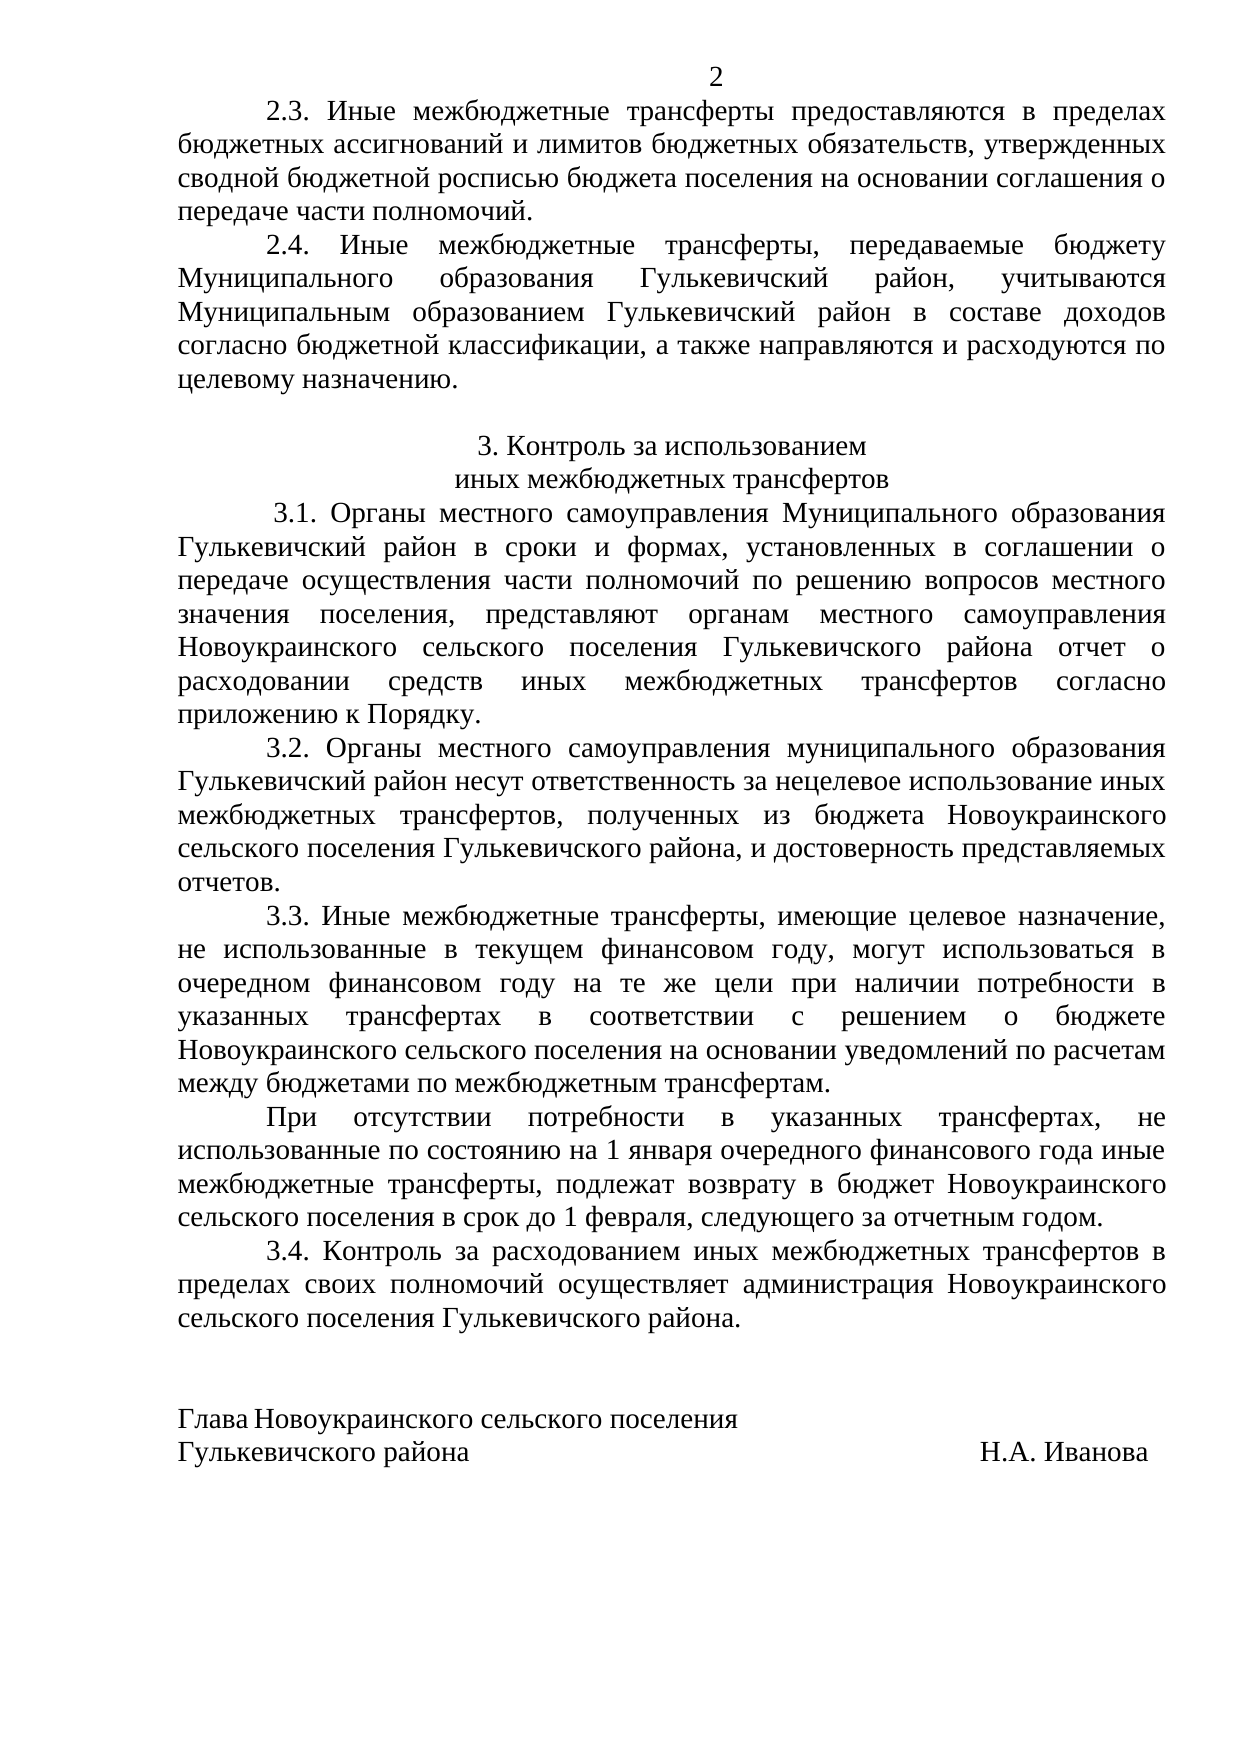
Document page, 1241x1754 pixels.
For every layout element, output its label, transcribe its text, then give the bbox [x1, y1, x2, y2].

text При отсутствии потребности в указанных трансфертах, не использованные по состоянию на 1 января очередного финансового года иные межбюджетные трансферты, подлежат возврату в бюджет Новоукраинского сельского поселения в срок до 1 февраля, следующего за отчетным годом. [177, 1099, 1167, 1233]
text 3.3. Иные межбюджетные трансферты, имеющие целевое назначение, не использованные в текущем финансовом году, могут использоваться в очередном финансовом году на те же цели при наличии потребности в указанных трансфертах в соответствии с решением о бюджете Новоукраинского сельского поселения на основании уведомлений по расчетам между бюджетами по межбюджетным трансфертам. [177, 898, 1167, 1099]
text 2.3. Иные межбюджетные трансферты предоставляются в пределах бюджетных ассигнований и лимитов бюджетных обязательств, утвержденных сводной бюджетной росписью бюджета поселения на основании соглашения о передаче части полномочий. [177, 93, 1167, 227]
text иных межбюджетных трансфертов [177, 462, 1167, 495]
text 2.4. Иные межбюджетные трансферты, передаваемые бюджету Муниципального образования Гулькевичский район, учитываются Муниципальным образованием Гулькевичский район в составе доходов согласно бюджетной классификации, а также направляются и расходуются по целевому назначению. [177, 227, 1167, 394]
text Гулькевичского района Н.А. Иванова [177, 1434, 1167, 1468]
text 3.1. Органы местного самоуправления Муниципального образования Гулькевичский район в сроки и формах, установленных в соглашении о передаче осуществления части полномочий по решению вопросов местного значения поселения, представляют органам местного самоуправления Новоукраинского сельского поселения Гулькевичского района отчет о расходовании средств иных межбюджетных трансфертов согласно приложению к Порядку. [177, 495, 1167, 730]
text 2 [177, 59, 1167, 93]
text 3. Контроль за использованием [177, 428, 1167, 462]
text Глава Новоукраинского сельского поселения [177, 1401, 1167, 1434]
text 3.4. Контроль за расходованием иных межбюджетных трансфертов в пределах своих полномочий осуществляет администрация Новоукраинского сельского поселения Гулькевичского района. [177, 1233, 1167, 1334]
text 3.2. Органы местного самоуправления муниципального образования Гулькевичский район несут ответственность за нецелевое использование иных межбюджетных трансфертов, полученных из бюджета Новоукраинского сельского поселения Гулькевичского района, и достоверность представляемых отчетов. [177, 730, 1167, 898]
